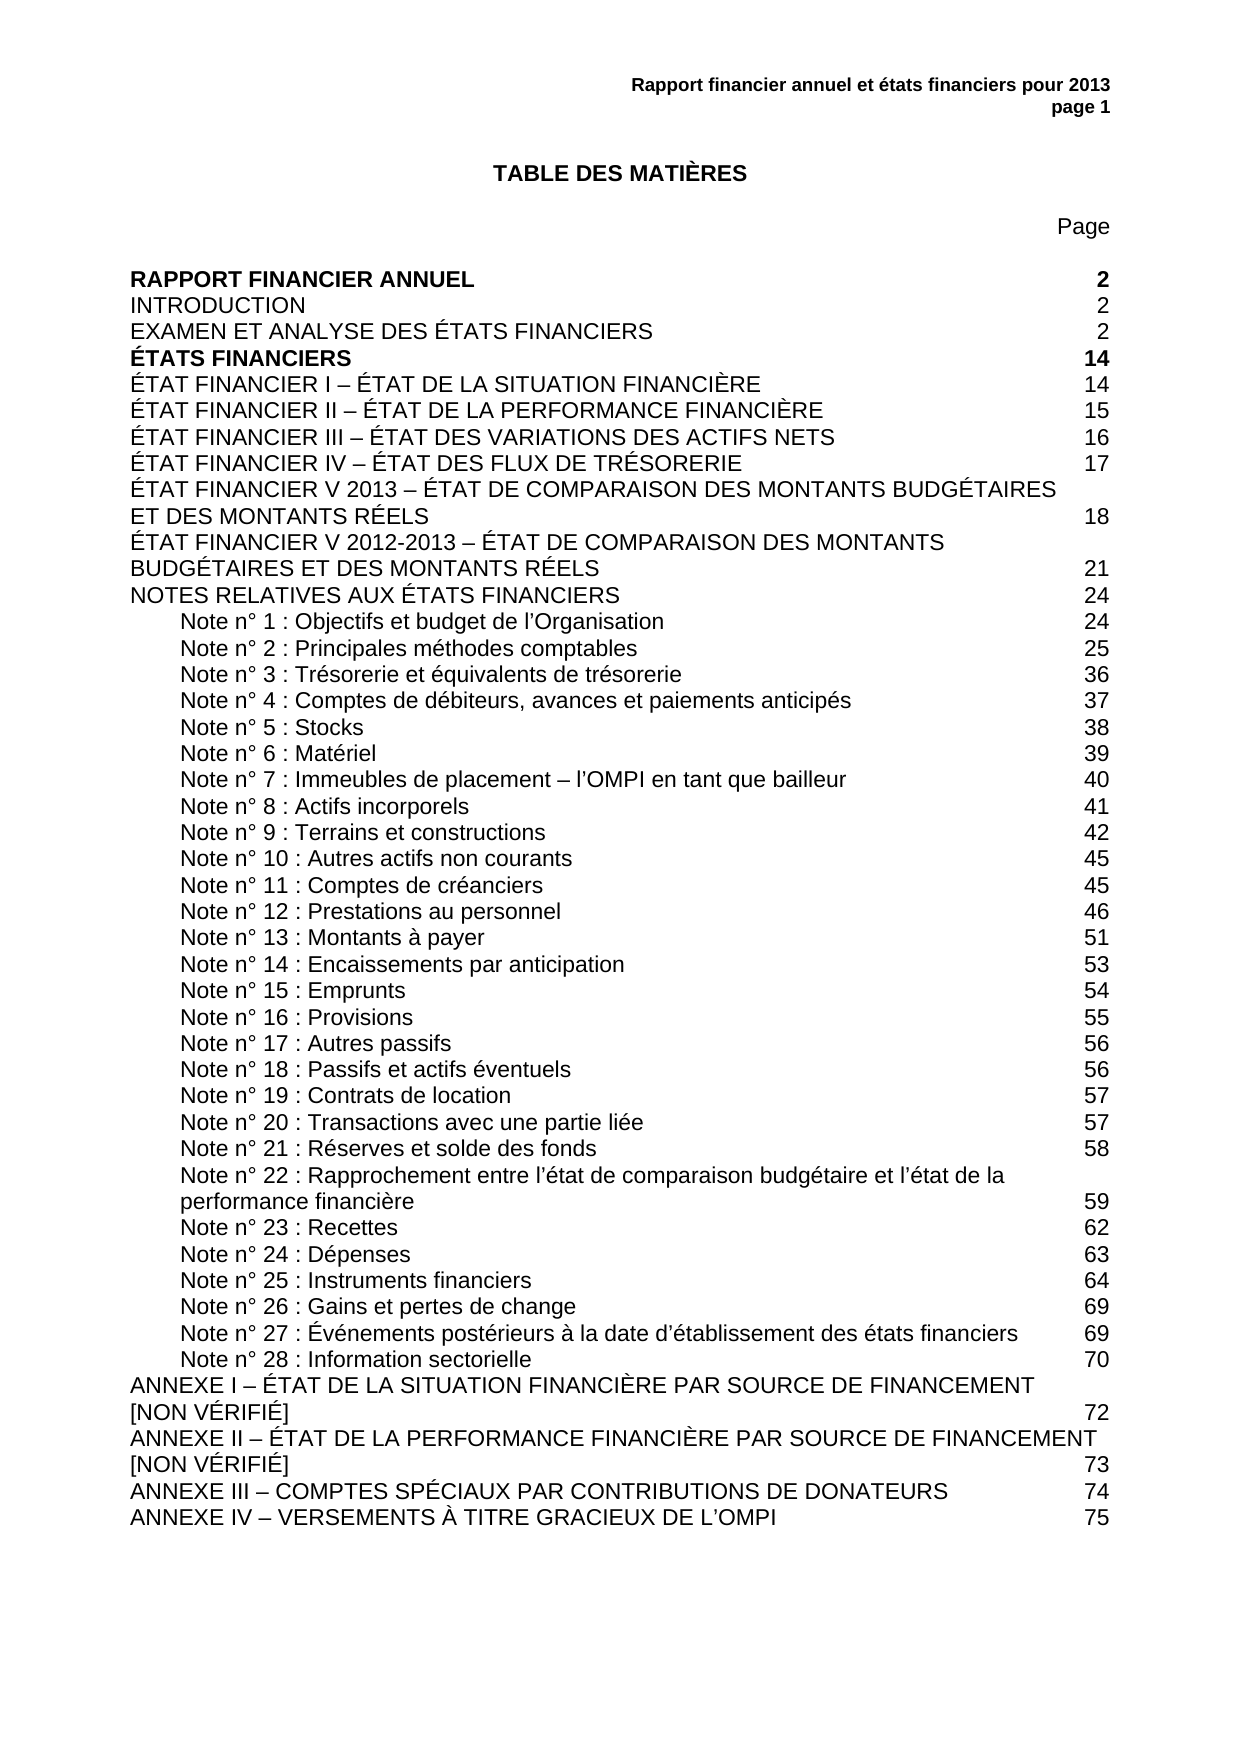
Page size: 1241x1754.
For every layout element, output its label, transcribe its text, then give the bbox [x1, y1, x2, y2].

text Note n° 16 : Provisions 55 [180, 1003, 1110, 1030]
text Note n° 1 : Objectifs et budget de l’Organisation 24 [180, 608, 1110, 634]
text Note n° 5 : Stocks 38 [180, 713, 1110, 740]
text Note n° 9 : Terrains et constructions 42 [180, 819, 1110, 845]
text Page [130, 213, 1110, 239]
text Note n° 25 : Instruments financiers 64 [180, 1267, 1110, 1293]
text Examen et analyse des États financiers 2 [130, 318, 1110, 344]
text État financier II – État de la performance financiÈre 15 [130, 397, 1110, 424]
text Note n° 23 : Recettes 62 [180, 1214, 1110, 1241]
text Note n° 22 : Rapprochement entre l’état de comparaison budgétaire et l’état de la performance financière 59 [180, 1162, 1110, 1214]
text ANNEXE I – État de la SITUATION financiÈre par SOURCE de FinancemenT [NON VÉRIFIÉ] 72 [130, 1372, 1110, 1425]
text Note n° 4 : Comptes de débiteurs, avances et paiements anticipés 37 [180, 687, 1110, 713]
text Rapport financier annuel 2 [130, 266, 1110, 292]
text Note n° 27 : Événements postérieurs à la date d’établissement des états financiers 69 [180, 1320, 1110, 1346]
text Note n° 28 : Information sectorielle 70 [180, 1346, 1110, 1372]
text Note n° 6 : Matériel 39 [180, 740, 1110, 766]
text Note n° 7 : Immeubles de placement – l’OMPI en tant que bailleur 40 [180, 766, 1110, 793]
text Note n° 14 : Encaissements par anticipation 53 [180, 951, 1110, 977]
text ÉTAT FINANCIER V 2012-2013 – ÉTAT DE COMPARAISON DES MONTANTS BUDGÉTAIRES ET DES MONTANTS RÉELS 21 [130, 529, 1110, 582]
text Note n° 10 : Autres actifs non courants 45 [180, 845, 1110, 872]
text Note n° 18 : Passifs et actifs éventuels 56 [180, 1056, 1110, 1082]
text ANNEXE II – ÉTAT DE LA PERFORMANCE FINANCIÈRE PAR SOURCE DE FINANCEMENT [NON VÉRIFIÉ] 73 [130, 1425, 1110, 1478]
text Note n° 11 : Comptes de créanciers 45 [180, 872, 1110, 898]
text ÉTAT FINANCIER V 2013 – ÉTAT DE COMPARAISON DES MONTANTS BUDGÉTAIRES ET DES MONTANTS RÉELS 18 [130, 476, 1110, 529]
text Introduction 2 [130, 292, 1110, 318]
text Note n° 12 : Prestations au personnel 46 [180, 898, 1110, 924]
text Note n° 15 : Emprunts 54 [180, 977, 1110, 1003]
text Note n° 26 : Gains et pertes de change 69 [180, 1293, 1110, 1320]
text Note n° 24 : Dépenses 63 [180, 1241, 1110, 1267]
text ANNEXE IV – versements À titre gracieux de l’OMPI 75 [130, 1504, 1110, 1531]
text Note n° 17 : Autres passifs 56 [180, 1030, 1110, 1056]
text Note n° 13 : Montants à payer 51 [180, 924, 1110, 951]
text Note n° 19 : Contrats de location 57 [180, 1082, 1110, 1109]
text État financier III – État des variations des actifs nets 16 [130, 424, 1110, 450]
text Note n° 21 : Réserves et solde des fonds 58 [180, 1135, 1110, 1162]
text Note n° 20 : Transactions avec une partie liée 57 [180, 1109, 1110, 1135]
text Annexe III – Comptes spÉciaux par contributions de donateurs 74 [130, 1478, 1110, 1504]
text État financier I – État de la situation financiÈre 14 [130, 371, 1110, 397]
text TABLE DES MATIÈRES [130, 160, 1110, 186]
text Note n° 8 : Actifs incorporels 41 [180, 793, 1110, 819]
text État financier IV – État des flux de trÉsorerie 17 [130, 450, 1110, 476]
text Note n° 3 : Trésorerie et équivalents de trésorerie 36 [180, 661, 1110, 687]
text Notes relatives aux États financiers 24 [130, 582, 1110, 608]
text États financiers 14 [130, 344, 1110, 371]
text Note n° 2 : Principales méthodes comptables 25 [180, 634, 1110, 661]
